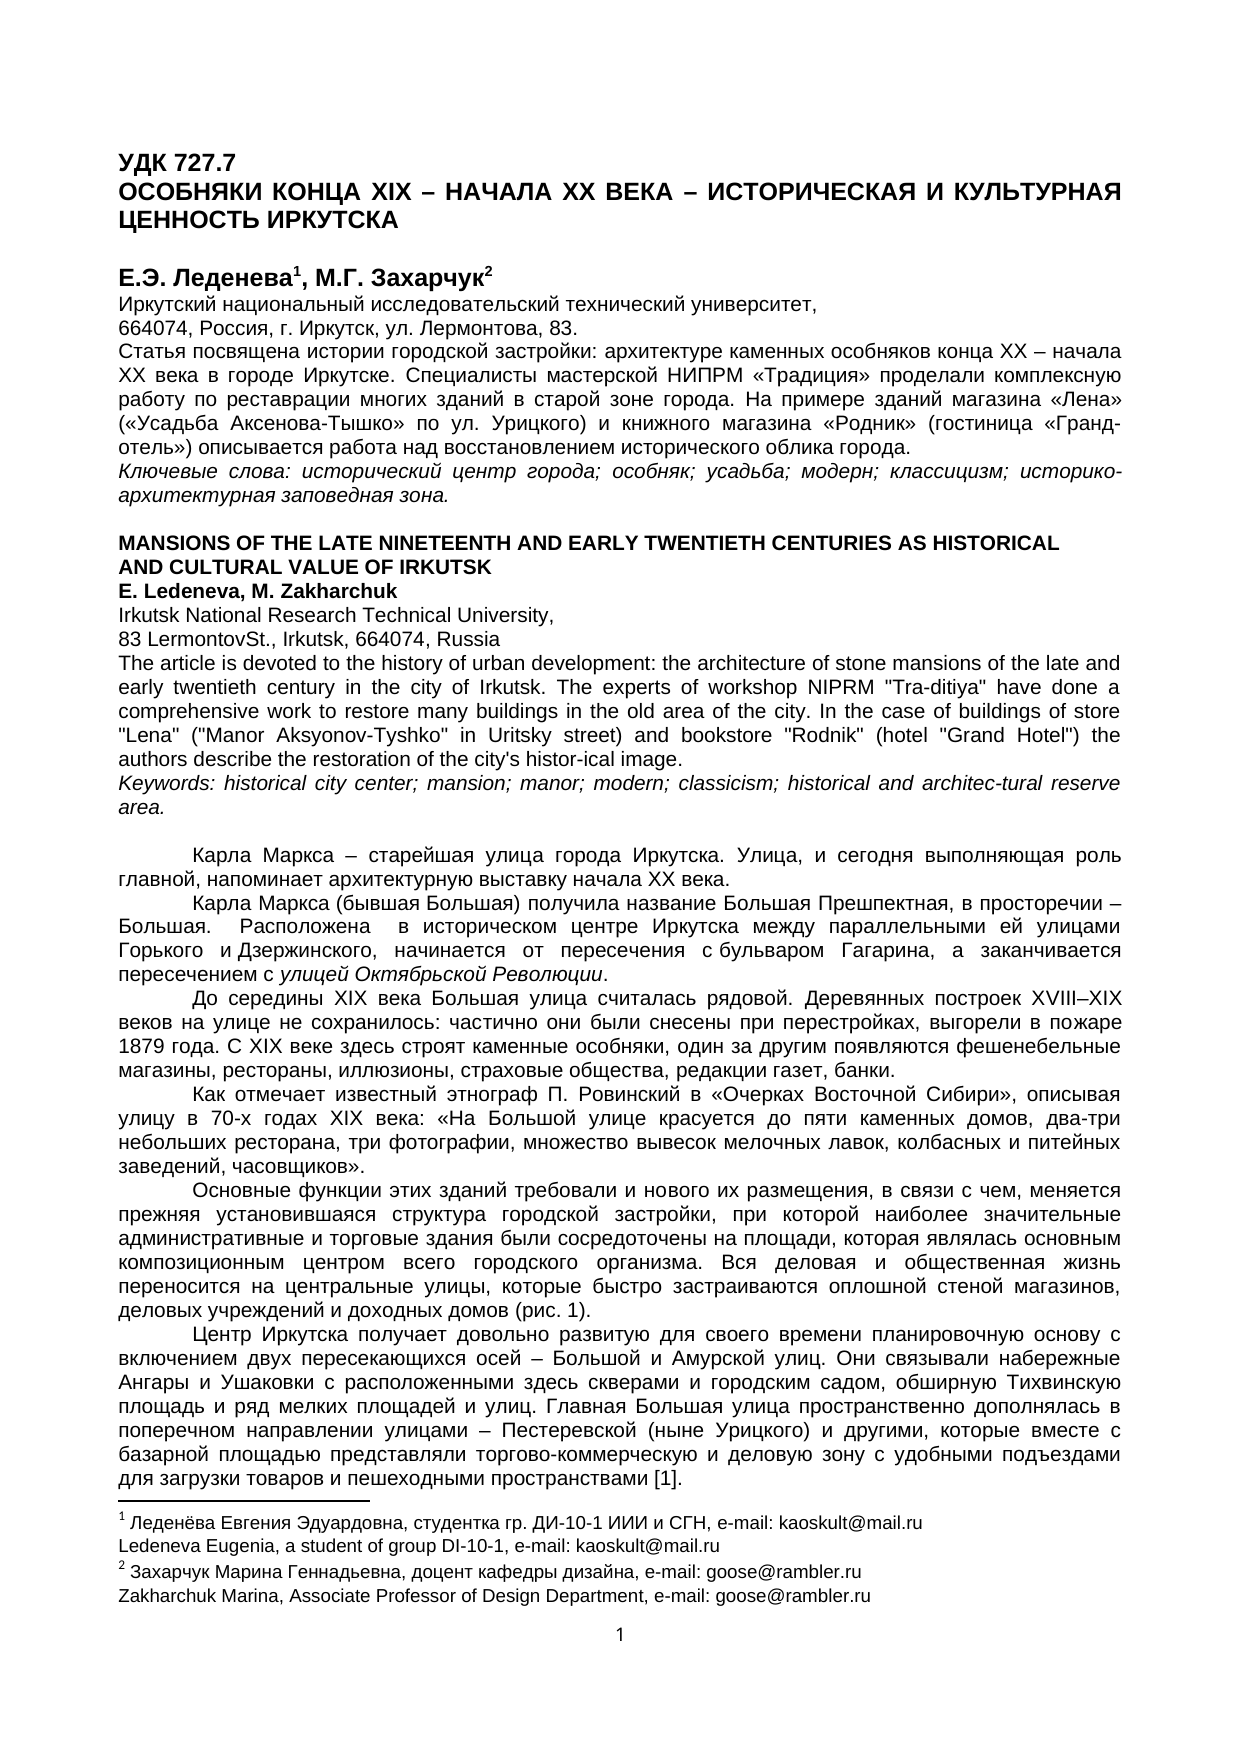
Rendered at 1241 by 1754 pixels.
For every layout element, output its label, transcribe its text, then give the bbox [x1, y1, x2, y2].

text 664074, Россия, г. Иркутск, ул. Лермонтова, 83. [118, 315, 1122, 339]
text MANSIONS OF THE LATE NINETEENTH AND EARLY TWENTIETH CENTURIES AS HISTORICAL [118, 531, 1122, 555]
text Keywords: historical city center; mansion; manor; modern; classicism; historical and architec-tural reserve area. [118, 771, 1122, 818]
text Е.Э. Леденева, М.Г. Захарчук [118, 263, 1122, 291]
text Центр Иркутска получает довольно развитую для своего времени планировочную основу с включением двух пересекающихся осей – Большой и Амурской улиц. Они связывали набережные Ангары и Ушаковки с расположенными здесь скверами и городским садом, обширную Тихвинскую площадь и ряд мелких площадей и улиц. Главная Большая улица пространственно дополнялась в поперечном направлении улицами – Пестеревской (ныне Урицкого) и другими, которые вместе с базарной площадью представляли торгово-коммерческую и деловую зону с удобными подъездами для загрузки товаров и пешеходными пространствами [1]. [118, 1322, 1122, 1489]
text E. Ledeneva, M. Zakharchuk [118, 579, 1122, 603]
text The article is devoted to the history of urban development: the architecture of stone mansions of the late and early twentieth century in the city of Irkutsk. The experts of workshop NIPRM "Tra-ditiya" have done a comprehensive work to restore many buildings in the old area of the city. In the case of buildings of store "Lena" ("Manor Aksyonov-Tyshko" in Uritsky street) and bookstore "Rodnik" (hotel "Grand Hotel") the authors describe the restoration of the city's histor-ical image. [118, 651, 1122, 771]
text Иркутский национальный исследовательский технический университет, [118, 291, 1122, 315]
text ОСОБНЯКИ КОНЦА ХIХ – НАЧАЛА XX ВЕКА – ИСТОРИЧЕСКАЯ И КУЛЬТУРНАЯ ЦЕННОСТЬ ИРКУТСКА [118, 176, 1122, 234]
text Основные функции этих зданий требовали и нового их размещения, в связи с чем, меняется прежняя установившаяся структура городской застройки, при которой наиболее значительные административные и торговые здания были сосредоточены на площади, которая являлась основным композиционным центром всего городского организма. Вся деловая и общественная жизнь переносится на центральные улицы, которые быстро застраиваются оплошной стеной магазинов, деловых учреждений и доходных домов (рис. 1). [118, 1178, 1122, 1322]
text Irkutsk National Research Technical University, [118, 603, 1122, 627]
text До середины XIX века Большая улица считалась рядовой. Деревянных построек ХVIII–ХIХ веков на улице не сохранилось: частично они были снесены при перестройках, выгорели в пожаре 1879 года. С XIX веке здесь строят каменные особняки, один за другим появляются фешенебельные магазины, pecтораны, иллюзионы, страховые общества, редакции газет, банки. [118, 986, 1122, 1082]
text AND CULTURAL VALUE OF IRKUTSK [118, 555, 1122, 579]
text Карла Маркса (бывшая Большая) получила название Большая Прешпектная, в просторечии – Большая. Расположена в историческом центре Иркутска между параллельными ей улицами Горького и Дзержинского, начинается от пересечения с бульваром Гагарина, а заканчивается пересечением с улицей Октябрьской Революции. [118, 890, 1122, 986]
text Ключевые слова: исторический центр города; особняк; усадьба; модерн; классицизм; историко-архитектурная заповедная зона. [118, 459, 1122, 507]
text Карла Маркса – старейшая улица города Иркутска. Улица, и сегодня выполняющая роль главной, напоминает архитектурную выставку начала ХХ века. [118, 842, 1122, 890]
text 83 LermontovSt., Irkutsk, 664074, Russia [118, 627, 1122, 651]
text УДК 727.7 [118, 148, 1122, 176]
text Статья посвящена истории городской застройки: архитектуре каменных особняков конца ХХ – начала ХХ века в городе Иркутске. Специалисты мастерской НИПРМ «Традиция» проделали комплексную работу по реставрации многих зданий в старой зоне города. На примере зданий магазина «Лена» («Усадьба Аксенова-Тышко» по ул. Урицкого) и книжного магазина «Родник» (гостиница «Гранд-отель») описывается работа над восстановлением исторического облика города. [118, 339, 1122, 459]
text Как отмечает известный этнограф П. Ровинский в «Очерках Восточной Сибири», описывая улицу в 70-х годах XIX века: «На Большой улице красуется до пяти каменных домов, два-три небольших ресторана, три фотографии, множество вывесок мелочных лавок, колбасных и питейных заведений, часовщиков». [118, 1082, 1122, 1178]
